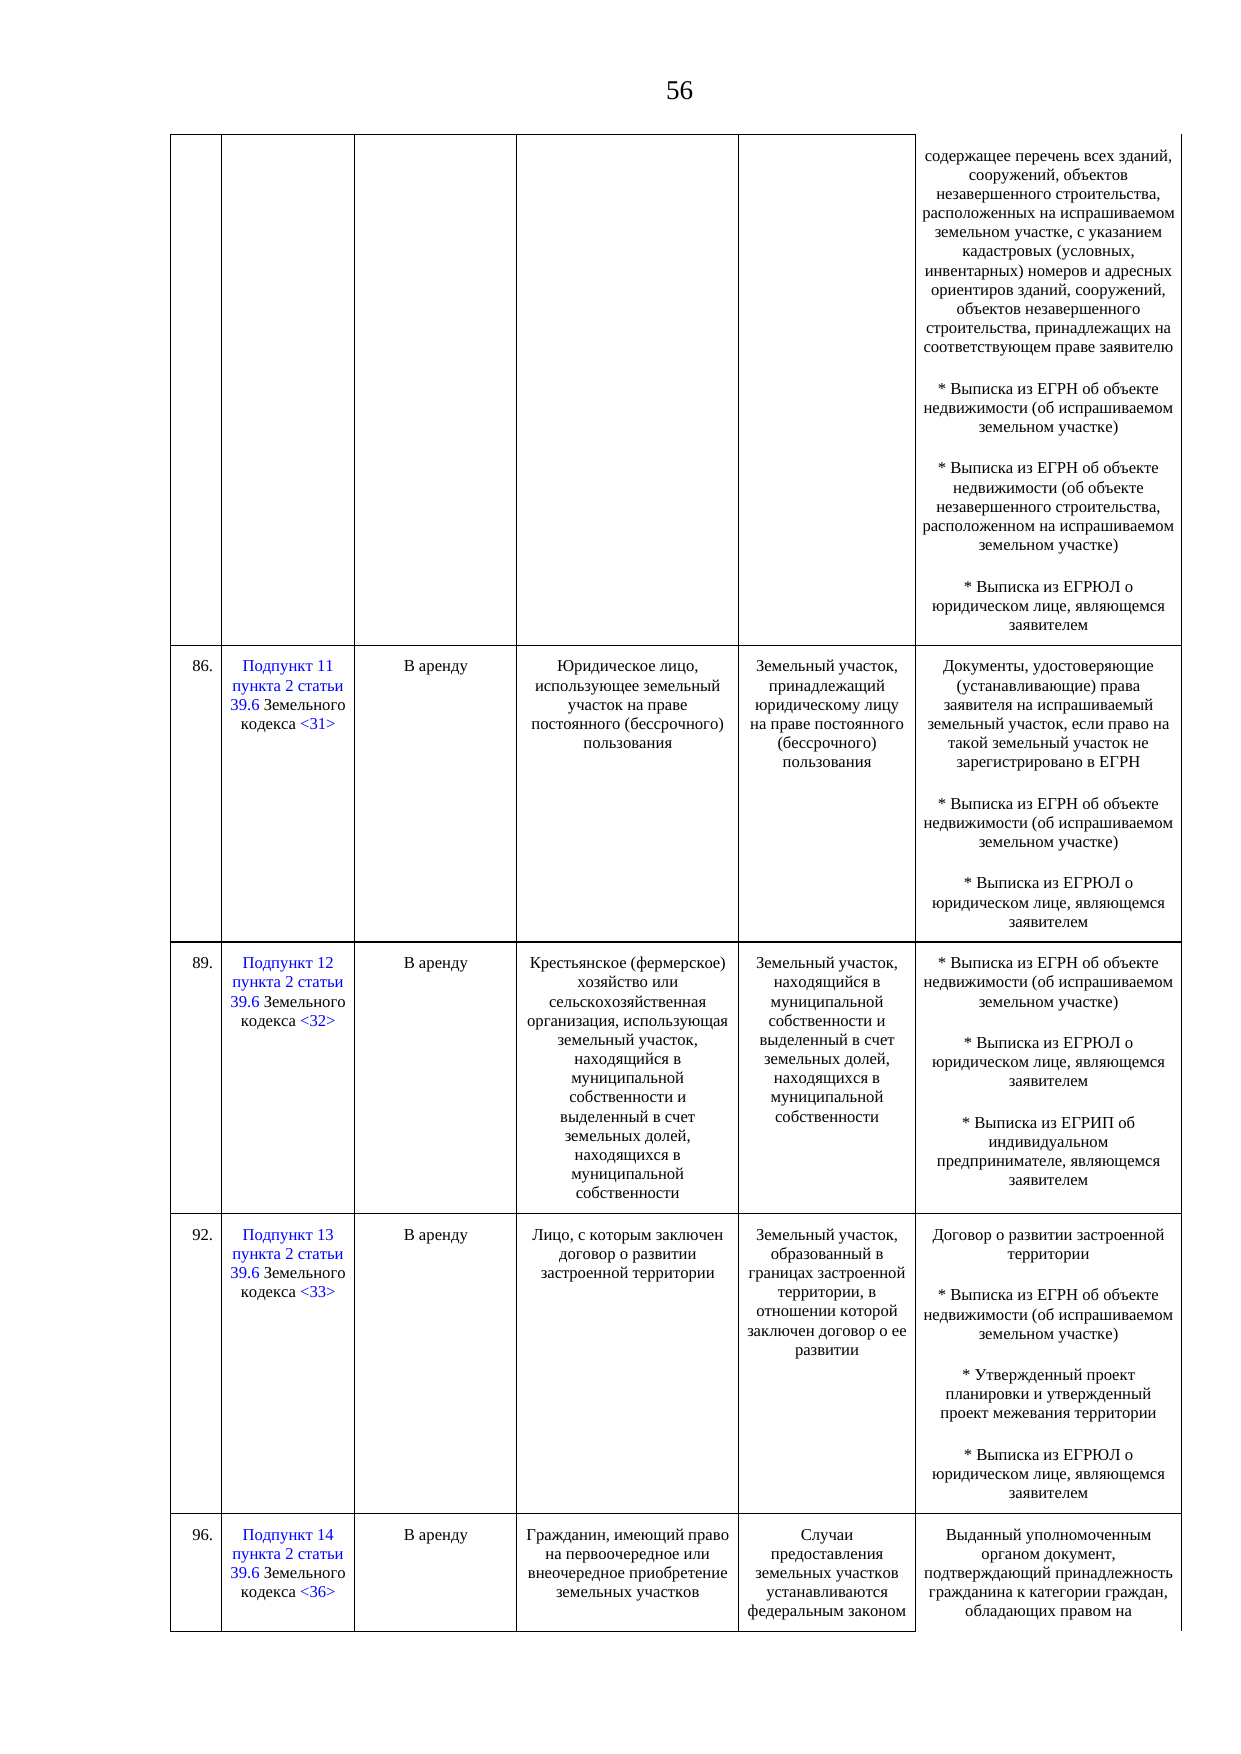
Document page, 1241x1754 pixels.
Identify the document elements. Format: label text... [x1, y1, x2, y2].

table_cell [739, 1514, 915, 1631]
table_cell * Выписка из ЕГРН об объекте недвижимости (об испрашиваемом земельном участке) [916, 367, 1181, 447]
table_cell Земельный участок, образованный в границах застроенной территории, в отношении которой заключен договор о ее развитии [739, 1214, 915, 1513]
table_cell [916, 134, 1181, 367]
table_cell [171, 1214, 221, 1513]
table_cell В аренду [355, 1214, 516, 1513]
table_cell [916, 1514, 1181, 1631]
table_cell В аренду [355, 646, 516, 941]
table_cell Крестьянское (фермерское) хозяйство или сельскохозяйственная организация, использующая земельный участок, находящийся в муниципальной собственности и выделенный в счет земельных долей, находящихся в муниципальной собственности [517, 943, 738, 1213]
table_cell Подпункт 11 пункта 2 статьи 39.6 Земельного кодекса <31> [222, 646, 354, 941]
table_cell Земельный участок, принадлежащий юридическому лицу на праве постоянного (бессрочного) пользования [739, 646, 915, 941]
table_cell Подпункт 13 пункта 2 статьи 39.6 Земельного кодекса <33> [222, 1214, 354, 1513]
table_cell * Выписка из ЕГРЮЛ о юридическом лице, являющемся заявителем [916, 565, 1181, 644]
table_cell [517, 1514, 738, 1631]
table_cell Земельный участок, находящийся в муниципальной собственности и выделенный в счет земельных долей, находящихся в муниципальной собственности [739, 943, 915, 1213]
table_cell Подпункт 12 пункта 2 статьи 39.6 Земельного кодекса <32> [222, 943, 354, 1213]
table_cell В аренду [355, 1514, 516, 1631]
table_cell * Выписка из ЕГРЮЛ о юридическом лице, являющемся заявителем [916, 1433, 1181, 1513]
table_cell * Выписка из ЕГРИП об индивидуальном предпринимателе, являющемся заявителем [916, 1101, 1181, 1213]
table_cell * Выписка из ЕГРН об объекте недвижимости (об испрашиваемом земельном участке) [916, 1274, 1181, 1353]
table_cell * Выписка из ЕГРН об объекте недвижимости (об испрашиваемом земельном участке) [916, 943, 1181, 1021]
table_cell * Выписка из ЕГРН об объекте недвижимости (об испрашиваемом земельном участке) [916, 782, 1181, 862]
table_cell * Утвержденный проект планировки и утвержденный проект межевания территории [916, 1353, 1181, 1433]
table_cell Договор о развитии застроенной территории [916, 1214, 1181, 1273]
table_cell Лицо, с которым заключен договор о развитии застроенной территории [517, 1214, 738, 1513]
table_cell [222, 1514, 354, 1631]
table_cell * Выписка из ЕГРН об объекте недвижимости (об объекте незавершенного строительства, расположенном на испрашиваемом земельном участке) [916, 447, 1181, 565]
table_cell [171, 943, 221, 1213]
table_cell * Выписка из ЕГРЮЛ о юридическом лице, являющемся заявителем [916, 862, 1181, 941]
table_cell [171, 646, 221, 941]
table_cell [171, 1514, 221, 1631]
table_cell Юридическое лицо, использующее земельный участок на праве постоянного (бессрочного) пользования [517, 646, 738, 941]
table_cell * Выписка из ЕГРЮЛ о юридическом лице, являющемся заявителем [916, 1021, 1181, 1101]
table_cell Документы, удостоверяющие (устанавливающие) права заявителя на испрашиваемый земельный участок, если право на такой земельный участок не зарегистрировано в ЕГРН [916, 646, 1181, 782]
table_cell В аренду [355, 943, 516, 1213]
